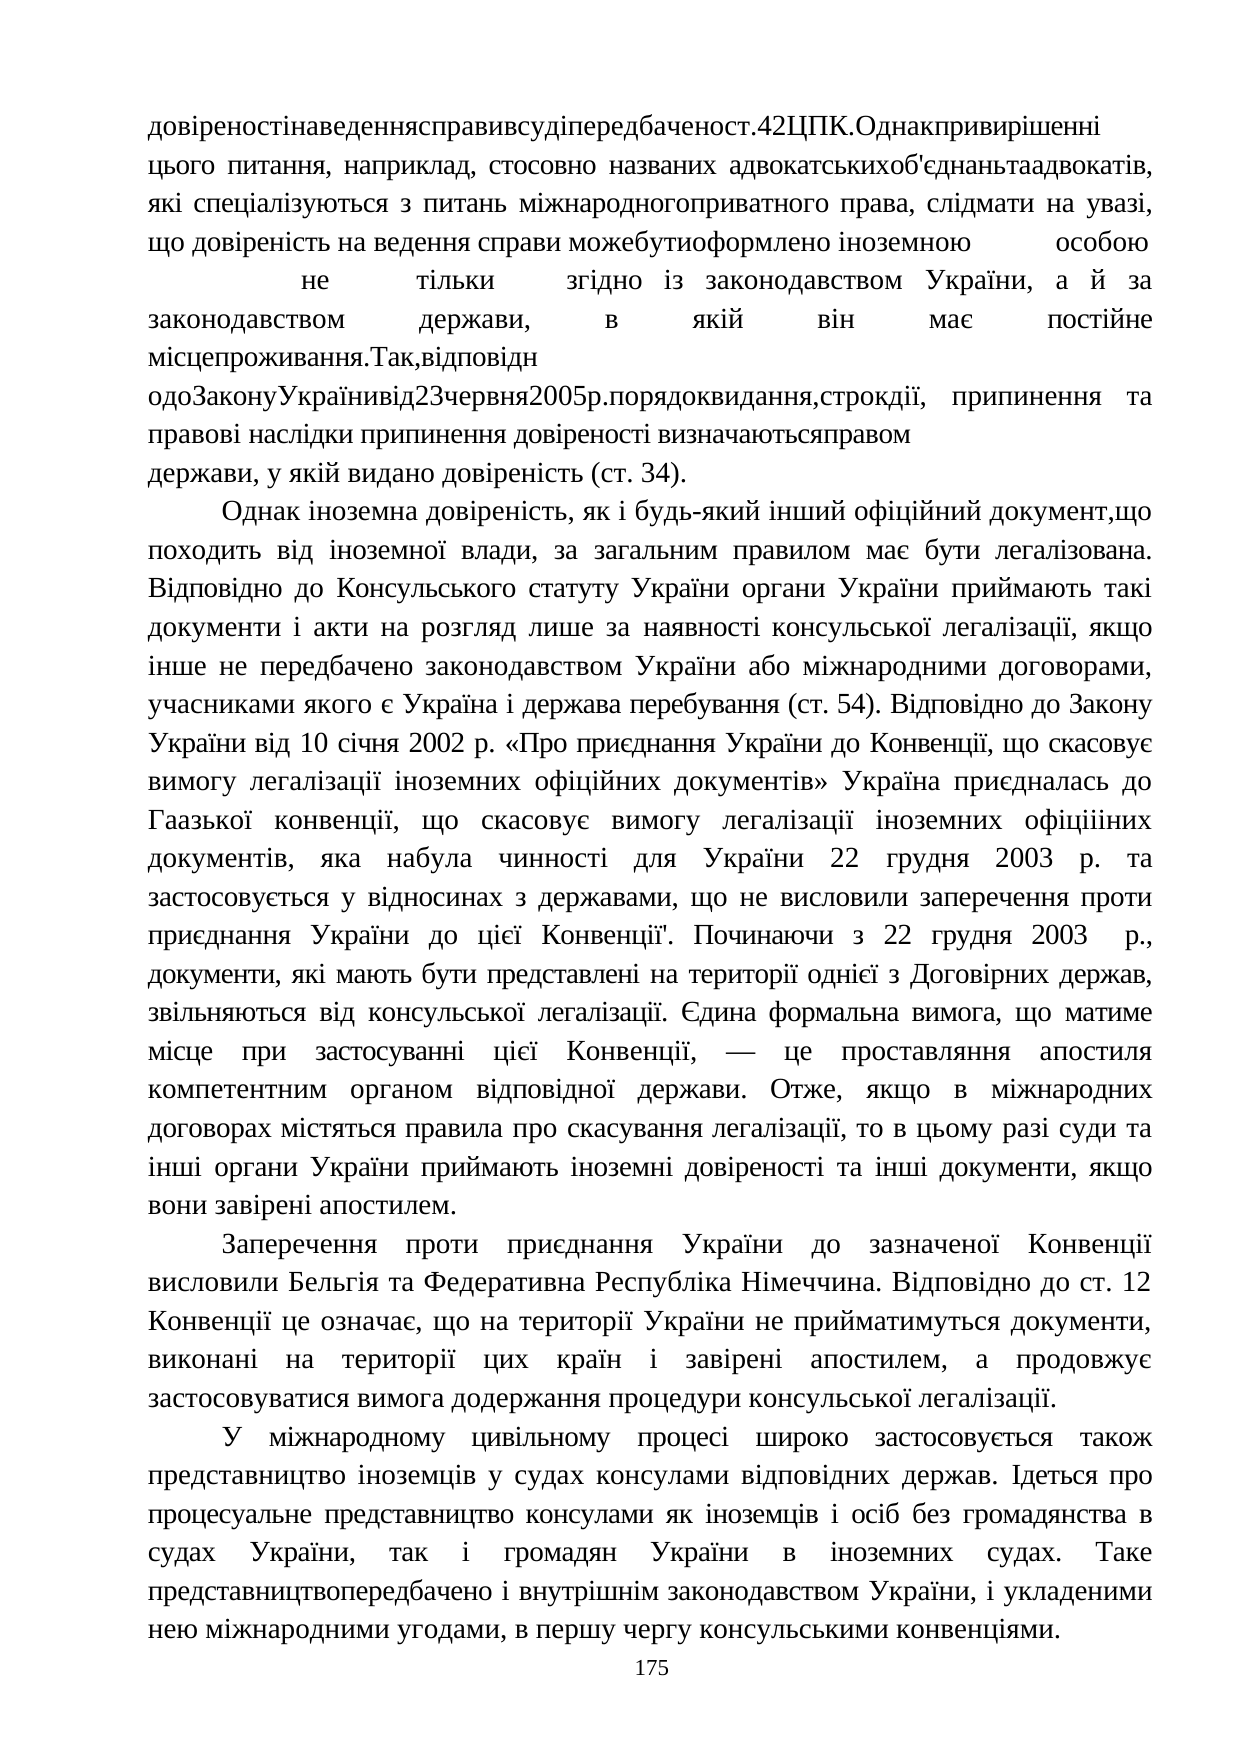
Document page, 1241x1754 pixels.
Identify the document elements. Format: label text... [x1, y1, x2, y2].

text У міжнародному цивільному процесі широко застосовується також представництво іноземців у судах консулами відповідних держав. Ідеться про процесуальне представництво консулами як іноземців і осіб без громадянства в судах України, так і громадян України в іноземних судах. Таке представництвопередбачено і внутрішнім законодавством України, і укладеними нею міжнародними угодами, в першу чергу консульськими конвенціями. [148, 1419, 1153, 1645]
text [148, 108, 1153, 450]
text держави, у якій видано довіреність (ст. 34). [148, 455, 1165, 489]
text Однак іноземна довіреність, як і будь-який інший офіційний документ,що походить від іноземної влади, за загальним правилом має бути легалізована. Відповідно до Консульського статуту України органи України приймають такі документи і акти на розгляд лише за наявності консульської легалізації, якщо інше не передбачено законодавством України або міжнародними договорами, учасниками якого є Україна і держава перебування (ст. 54). Відповідно до Закону України від 10 січня 2002 р. «Про приєднання України до Конвенції, що скасовує вимогу легалізації іноземних офіційних документів» Україна приєдналась до Гаазької конвенції, що скасовує вимогу легалізації іноземних офіціііних документів, яка набула чинності для України 22 грудня 2003 р. та застосовується у відносинах з державами, що не висловили заперечення проти приєднання України до цієї Конвенції'. Починаючи з 22 грудня 2003 p., документи, які мають бути представлені на території однієї з Договірних держав, звільняються від консульської легалізації. Єдина формальна вимога, що матиме місце при застосуванні цієї Конвенції, — це проставляння апостиля компетентним органом відповідної держави. Отже, якщо в міжнародних договорах містяться правила про скасування легалізації, то в цьому разі суди та інші органи України приймають іноземні довіреності та інші документи, якщо вони завірені апостилем. [148, 493, 1153, 1221]
text Заперечення проти приєднання України до зазначеної Конвенції висловили Бельгія та Федеративна Республіка Німеччина. Відповідно до ст. 12 Конвенції це означає, що на території України не прийматимуться документи, виконані на території цих країн і завірені апостилем, а продовжує застосовуватися вимога додержання процедури консульської легалізації. [148, 1226, 1152, 1413]
